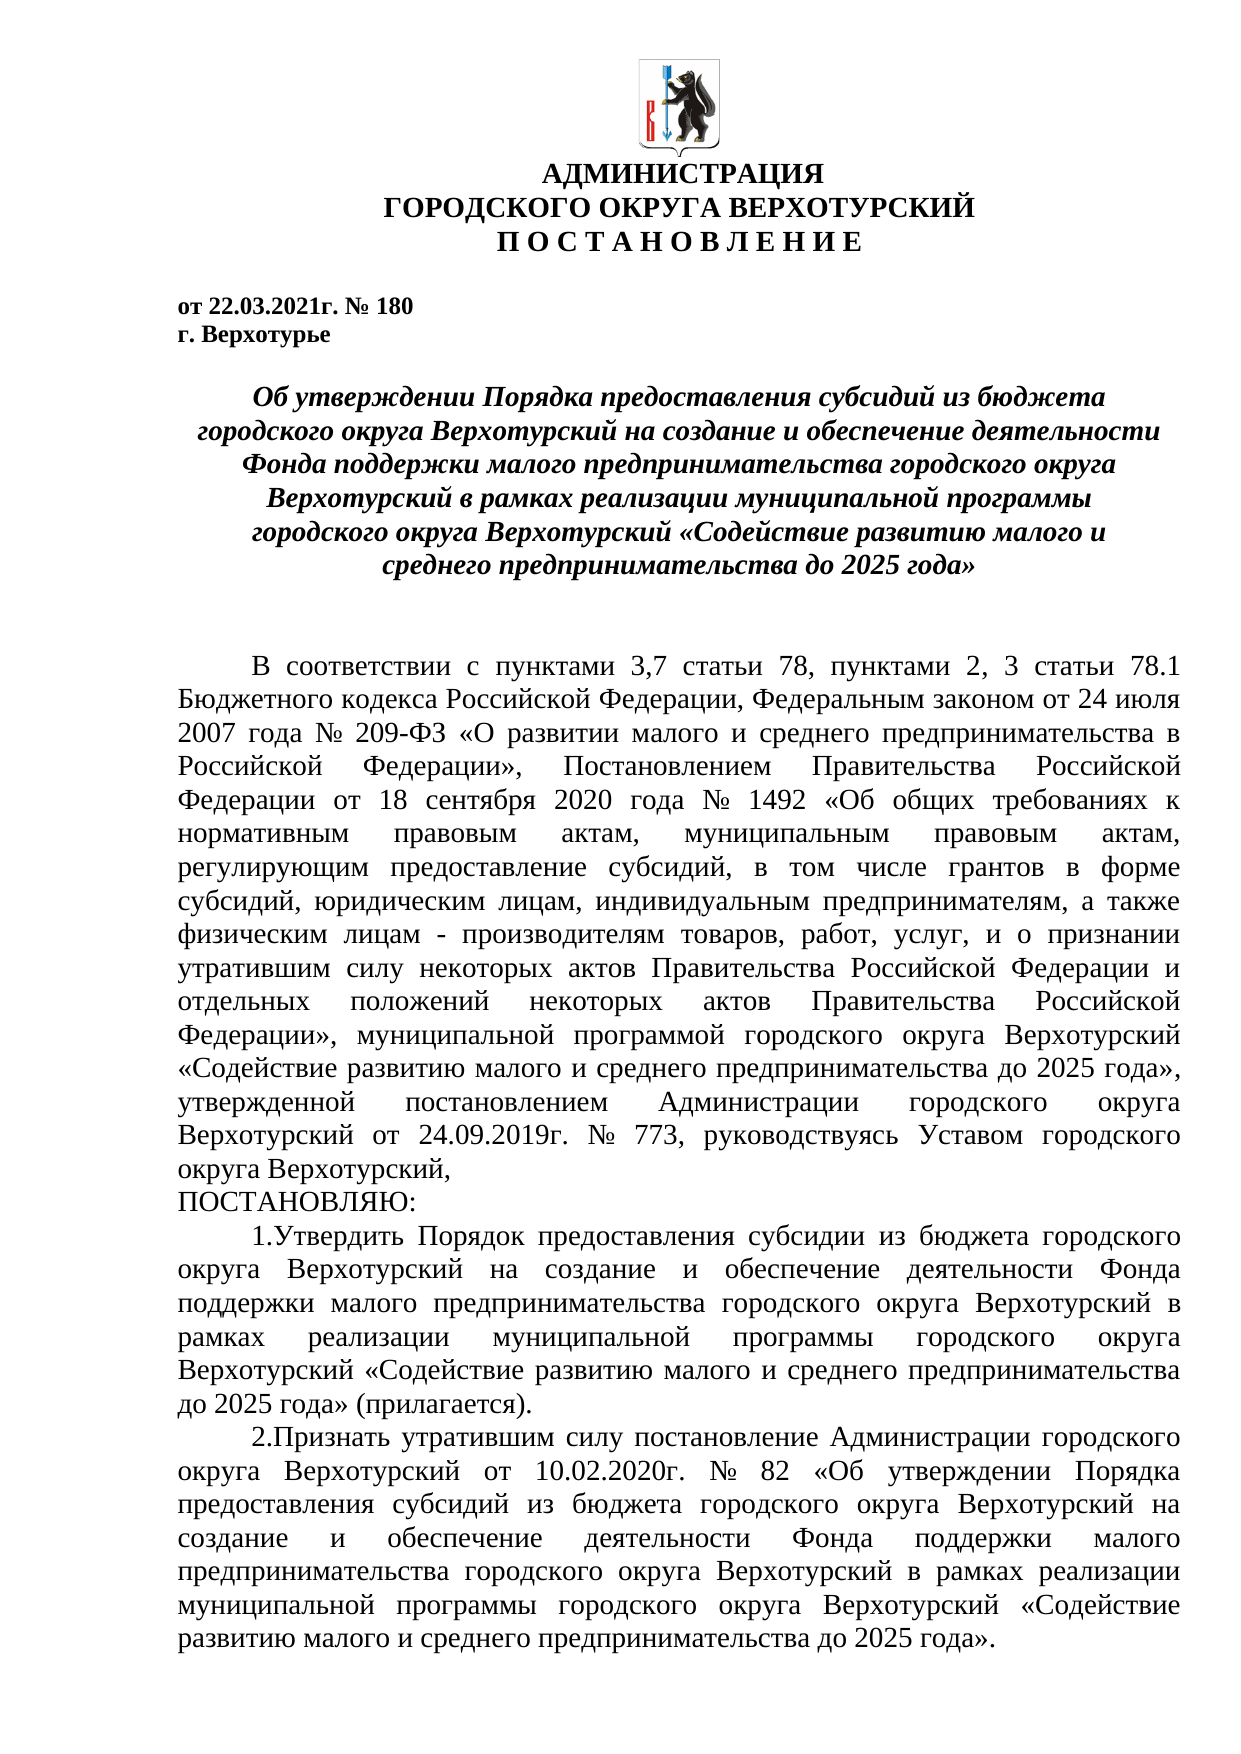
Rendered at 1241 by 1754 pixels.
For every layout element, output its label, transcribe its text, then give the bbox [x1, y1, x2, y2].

text ГОРОДСКОГО ОКРУГА ВЕРХОТУРСКИЙ [177, 190, 1181, 224]
text среднего предпринимательства до 2025 года» [177, 547, 1181, 581]
text г. Верхотурье [177, 319, 1181, 348]
subtitle АДМИНИСТРАЦИЯ [177, 157, 1181, 190]
text городского округа Верхотурский на создание и обеспечение деятельности Фонда поддержки малого предпринимательства городского округа Верхотурский в рамках реализации муниципальной программы [177, 413, 1181, 514]
text В соответствии с пунктами 3,7 статьи 78, пунктами 2, 3 статьи 78.1 Бюджетного кодекса Российской Федерации, Федеральным законом от 24 июля 2007 года № 209-ФЗ «О развитии малого и среднего предпринимательства в Российской Федерации», Постановлением Правительства Российской Федерации от 18 сентября 2020 года № 1492 «Об общих требованиях к нормативным правовым актам, муниципальным правовым актам, регулирующим предоставление субсидий, в том числе грантов в форме субсидий, юридическим лицам, индивидуальным предпринимателям, а также физическим лицам - производителям товаров, работ, услуг, и о признании утратившим силу некоторых актов Правительства Российской Федерации и отдельных положений некоторых актов Правительства Российской Федерации», муниципальной программой городского округа Верхотурский «Содействие развитию малого и среднего предпринимательства до 2025 года», утвержденной постановлением Администрации городского округа Верхотурский от 24.09.2019г. № 773, руководствуясь Уставом городского округа Верхотурский, [177, 648, 1181, 1184]
picture [638, 59, 720, 157]
text 2.Признать утратившим силу постановление Администрации городского округа Верхотурский от 10.02.2020г. № 82 «Об утверждении Порядка предоставления субсидий из бюджета городского округа Верхотурский на создание и обеспечение деятельности Фонда поддержки малого предпринимательства городского округа Верхотурский в рамках реализации муниципальной программы городского округа Верхотурский «Содействие развитию малого и среднего предпринимательства до 2025 года». [177, 1419, 1181, 1654]
text городского округа Верхотурский «Содействие развитию малого и [177, 514, 1181, 547]
text 1.Утвердить Порядок предоставления субсидии из бюджета городского округа Верхотурский на создание и обеспечение деятельности Фонда поддержки малого предпринимательства городского округа Верхотурский в рамках реализации муниципальной программы городского округа Верхотурский «Содействие развитию малого и среднего предпринимательства до 2025 года» (прилагается). [177, 1218, 1181, 1419]
text Об утверждении Порядка предоставления субсидий из бюджета [177, 379, 1181, 413]
text П О С Т А Н О В Л Е Н И Е [177, 224, 1181, 257]
text ПОСТАНОВЛЯЮ: [177, 1184, 1181, 1218]
text от 22.03.2021г. № 180 [177, 291, 1181, 319]
